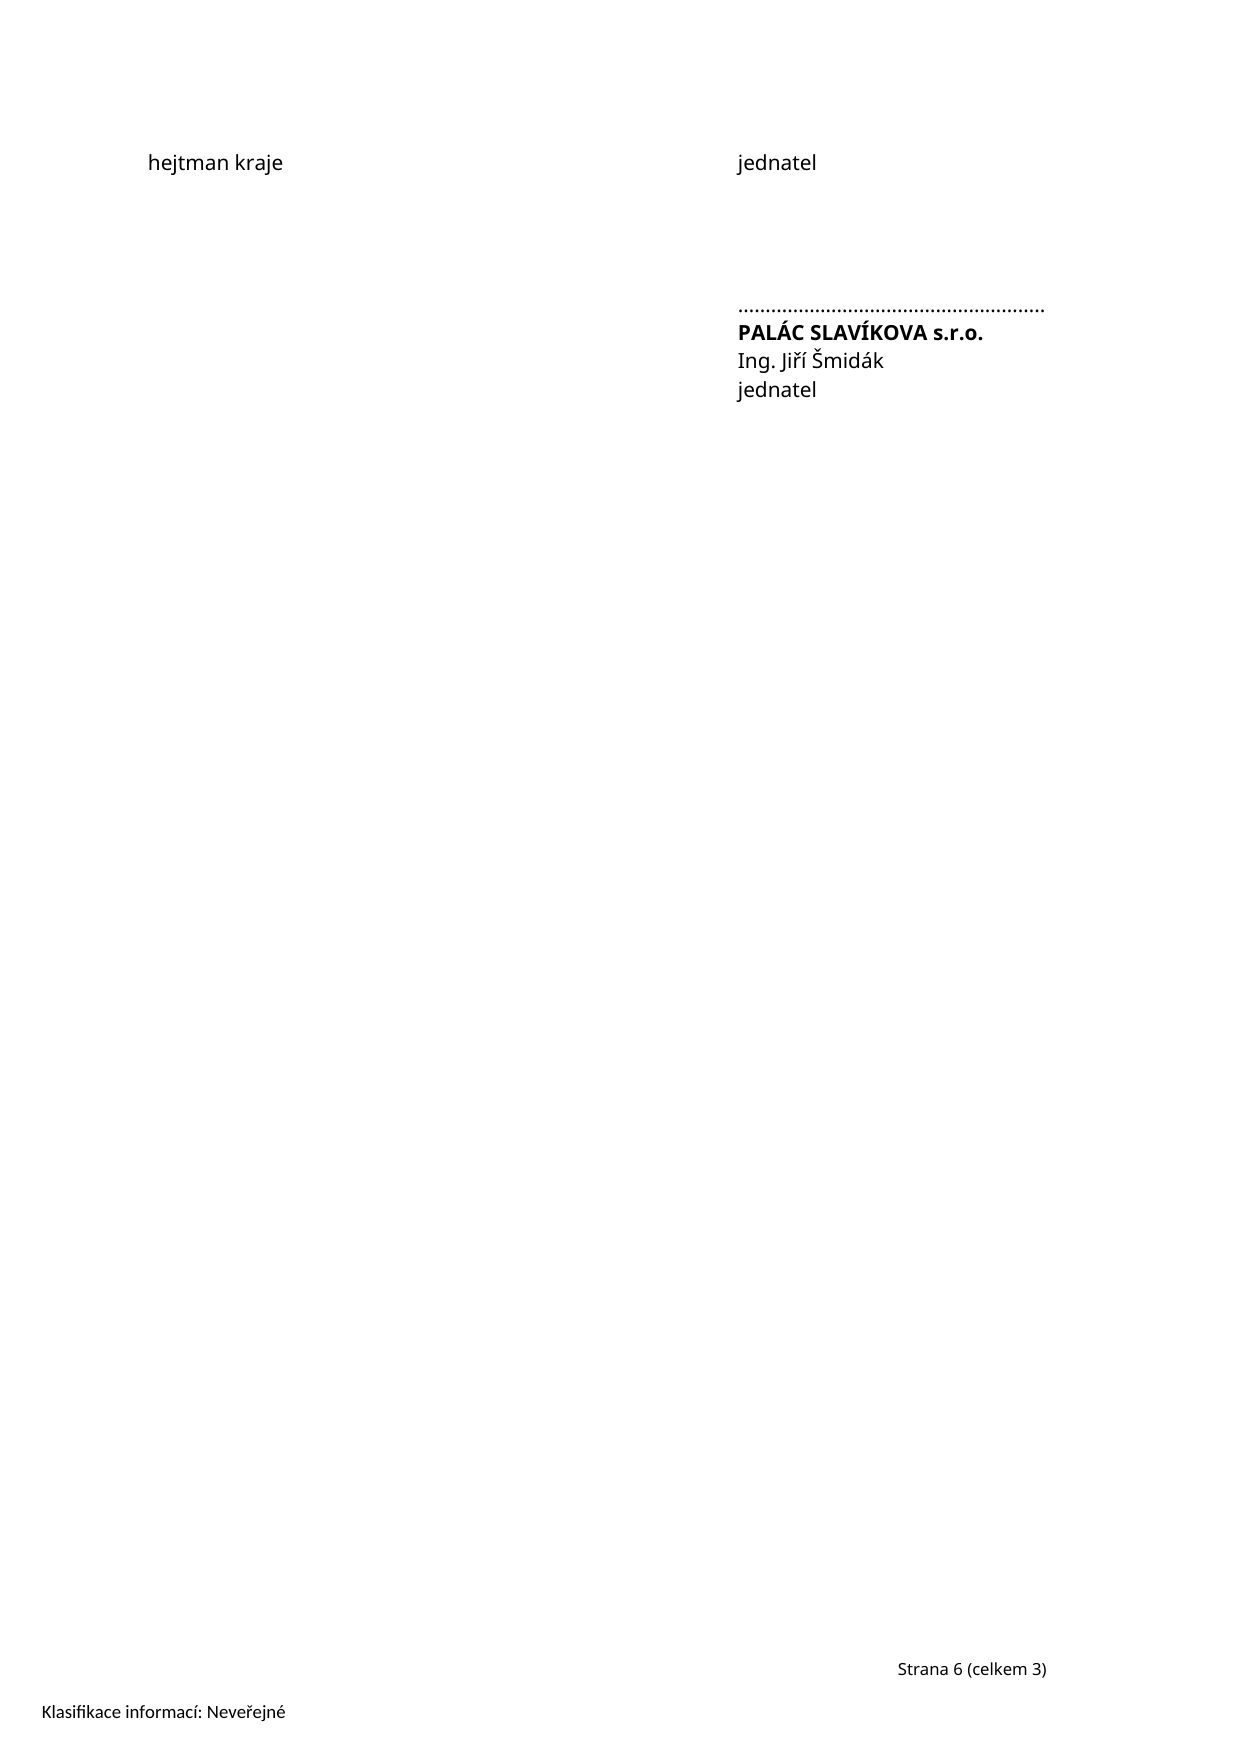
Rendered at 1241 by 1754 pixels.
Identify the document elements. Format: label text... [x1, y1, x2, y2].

text hejtman kraje jednatel [148, 148, 1093, 176]
text jednatel [148, 375, 1093, 403]
text PALÁC SLAVÍKOVA s.r.o. [148, 318, 1093, 347]
text Ing. Jiří Šmidák [148, 347, 1093, 375]
text ……………………………………………….. [664, 290, 1093, 318]
